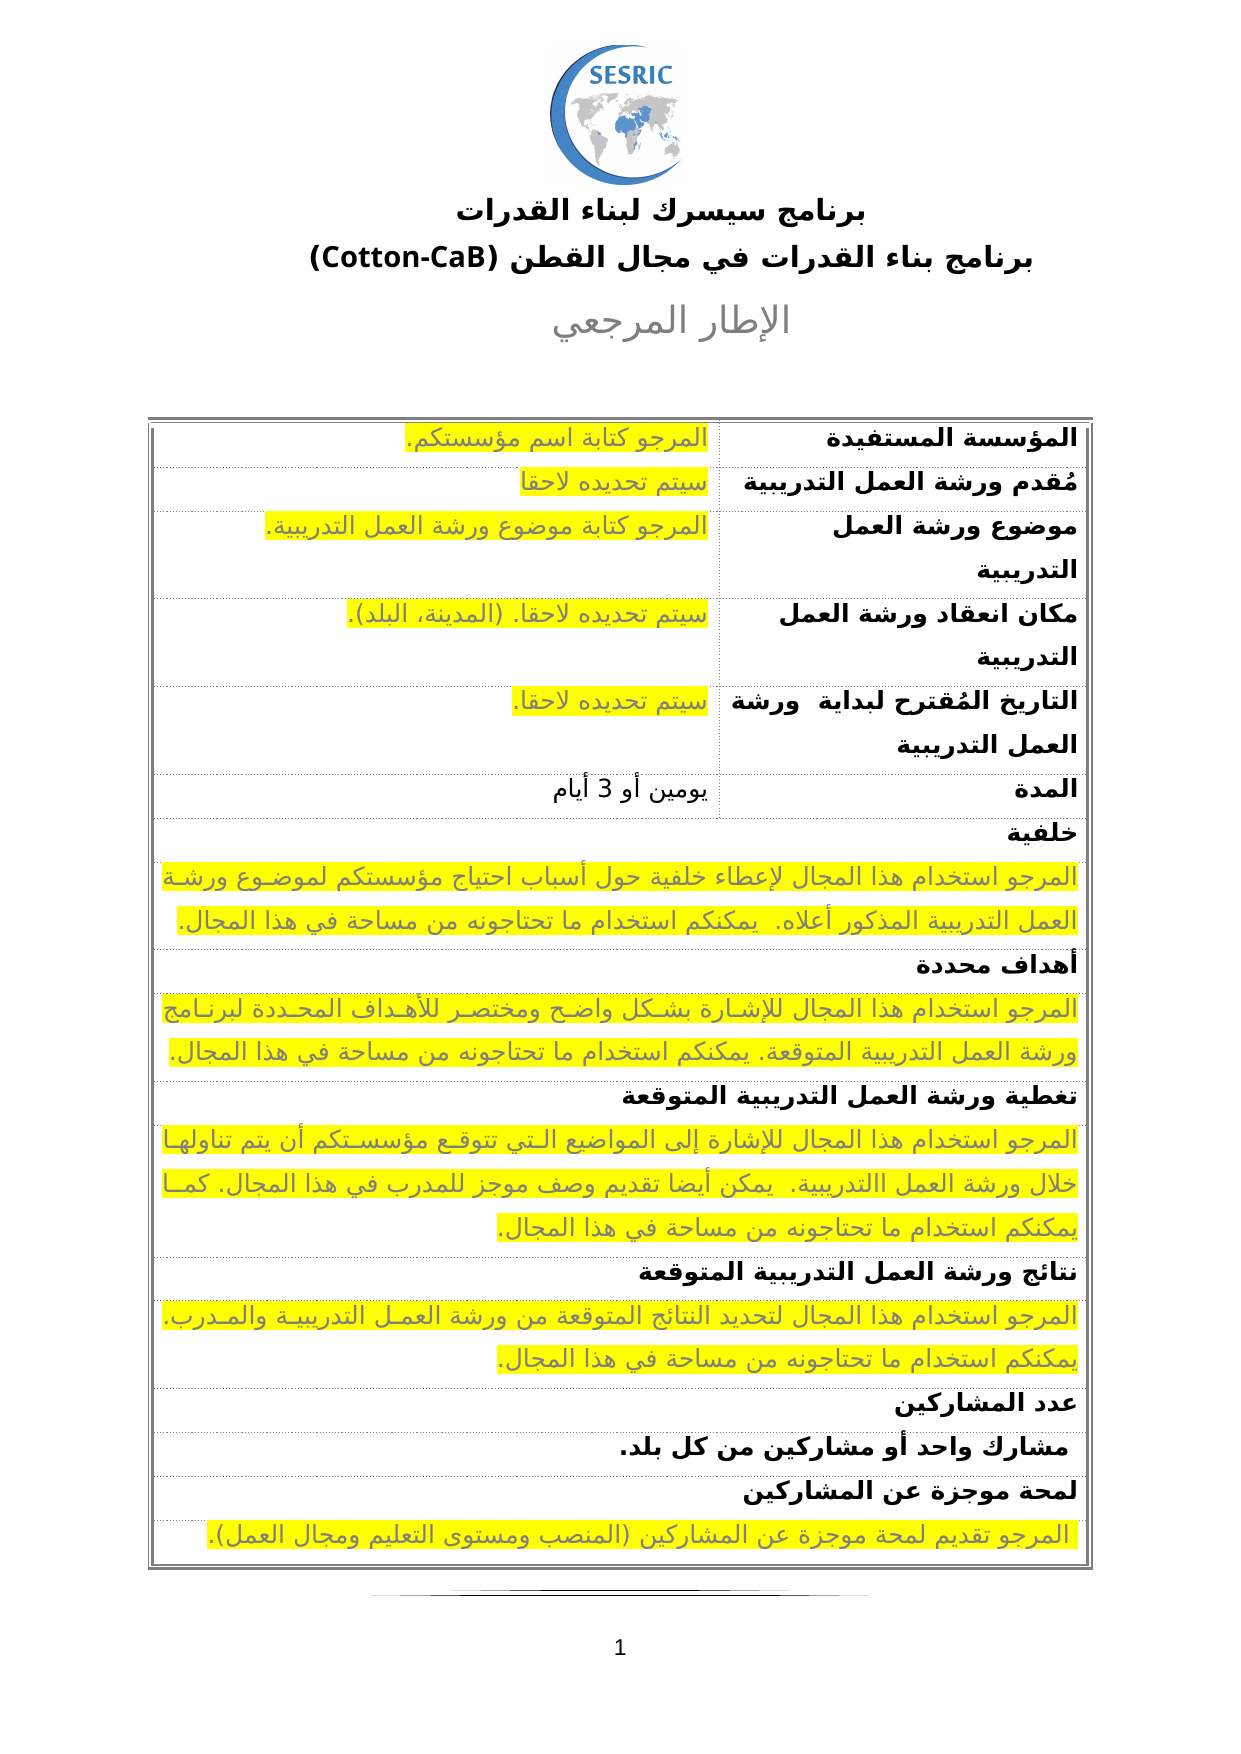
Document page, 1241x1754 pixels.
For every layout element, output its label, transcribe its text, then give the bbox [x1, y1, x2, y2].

table_cell عدد المشاركين [154, 1388, 1086, 1432]
table_cell المرجو تقديم لمحة موجزة عن المشاركين (المنصب ومستوى التعليم ومجال العمل). [154, 1520, 1086, 1564]
table_cell سيتم تحديده لاحقا. (المدينة، البلد). [154, 598, 719, 686]
table_header المرجو كتابة اسم مؤسستكم. [151, 423, 719, 467]
table_cell مشارك واحد أو مشاركين من كل بلد. [154, 1432, 1086, 1476]
table_cell موضوع ورشة العمل التدريبية [719, 511, 1086, 598]
table_cell مكان انعقاد ورشة العمل التدريبية [719, 598, 1086, 686]
table_cell خلفية [154, 818, 1086, 862]
table_cell سيتم تحديده لاحقا. [154, 686, 719, 774]
table_cell المدة [719, 774, 1086, 818]
picture [550, 45, 683, 185]
table_cell نتائج ورشة العمل التدريبية المتوقعة [154, 1256, 1086, 1300]
table_header المؤسسة المستفيدة [719, 423, 1089, 467]
table_cell مُقدم ورشة العمل التدريبية [719, 467, 1086, 511]
table_cell أهداف محددة [154, 949, 1086, 993]
table_cell المرجو استخدام هذا المجال لإعطاء خلفية حول أسباب احتياج مؤسستكم لموضوع ورشة العمل التدريبية المذكور أعلاه. يمكنكم استخدام ما تحتاجونه من مساحة في هذا المجال. [154, 862, 1086, 949]
table_cell المرجو استخدام هذا المجال للإشارة إلى المواضيع التي تتوقع مؤسستكم أن يتم تناولها خلال ورشة العمل االتدريبية. يمكن أيضا تقديم وصف موجز للمدرب في هذا المجال. كما يمكنكم استخدام ما تحتاجونه من مساحة في هذا المجال. [154, 1125, 1086, 1256]
table_cell المرجو كتابة موضوع ورشة العمل التدريبية. [154, 511, 719, 598]
table_cell المرجو استخدام هذا المجال للإشارة بشكل واضح ومختصر للأهداف المحددة لبرنامج ورشة العمل التدريبية المتوقعة. يمكنكم استخدام ما تحتاجونه من مساحة في هذا المجال. [154, 993, 1086, 1081]
table_cell سيتم تحديده لاحقا [154, 467, 719, 511]
table_cell التاريخ المُقترح لبداية ورشة العمل التدريبية [719, 686, 1086, 774]
table_cell المرجو استخدام هذا المجال لتحديد النتائج المتوقعة من ورشة العمل التدريبية والمدرب. يمكنكم استخدام ما تحتاجونه من مساحة في هذا المجال. [154, 1300, 1086, 1388]
table_cell يومين أو 3 أيام [154, 774, 719, 818]
table_cell تغطية ورشة العمل التدريبية المتوقعة [154, 1081, 1086, 1125]
table_cell لمحة موجزة عن المشاركين [154, 1476, 1086, 1520]
